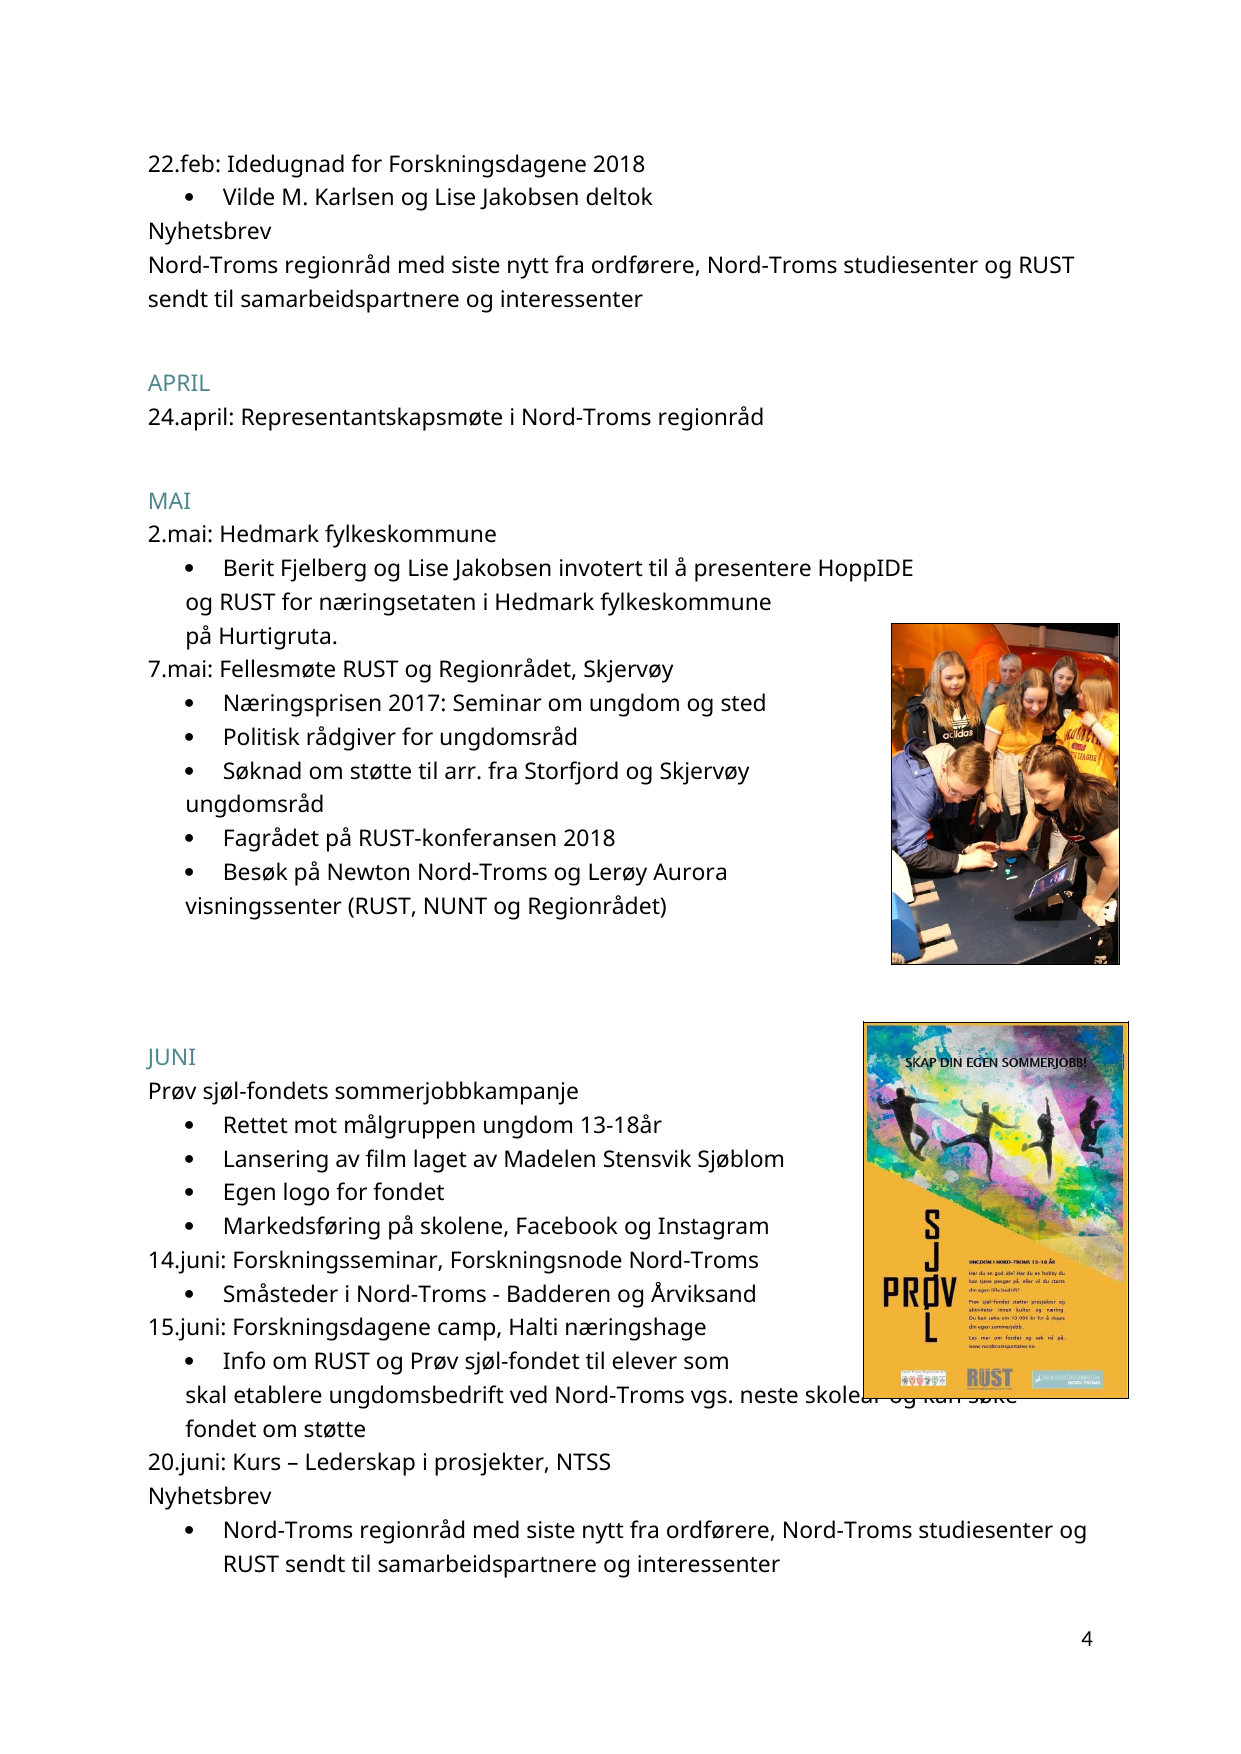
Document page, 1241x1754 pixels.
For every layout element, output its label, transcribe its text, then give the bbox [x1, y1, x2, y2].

text visningssenter (RUST, NUNT og Regionrådet) [185, 890, 891, 921]
text Prøv sjøl-fondets sommerjobbkampanje [148, 1075, 863, 1106]
text MAI [148, 485, 1093, 516]
text 15.juni: Forskningsdagene camp, Halti næringshage [148, 1311, 863, 1343]
list Egen logo for fondet [185, 1176, 863, 1208]
text 14.juni: Forskningsseminar, Forskningsnode Nord-Troms [148, 1244, 863, 1275]
text 2.mai: Hedmark fylkeskommune [148, 518, 1093, 550]
list Besøk på Newton Nord-Troms og Lerøy Aurora [185, 856, 891, 887]
text Nyhetsbrev [148, 1480, 1093, 1511]
list Berit Fjelberg og Lise Jakobsen invotert til å presentere HoppIDE [185, 552, 1093, 583]
list Politisk rådgiver for ungdomsråd [185, 721, 891, 752]
text Nyhetsbrev [148, 215, 1093, 246]
picture [864, 1023, 1128, 1398]
text APRIL [148, 367, 1093, 398]
list Fagrådet på RUST-konferansen 2018 [185, 822, 891, 853]
text Nord-Troms regionråd med siste nytt fra ordførere, Nord-Troms studiesenter og RUST sendt til samarbeidspartnere og interessenter [148, 249, 1093, 314]
list Vilde M. Karlsen og Lise Jakobsen deltok [185, 181, 1093, 213]
text 22.feb: Idedugnad for Forskningsdagene 2018 [148, 148, 1093, 179]
text 20.juni: Kurs – Lederskap i prosjekter, NTSS [148, 1446, 1093, 1478]
list Info om RUST og Prøv sjøl-fondet til elever som [185, 1345, 863, 1376]
list Markedsføring på skolene, Facebook og Instagram [185, 1210, 863, 1241]
text 7.mai: Fellesmøte RUST og Regionrådet, Skjervøy [148, 653, 891, 685]
text 24.april: Representantskapsmøte i Nord-Troms regionråd [148, 401, 1093, 432]
list Søknad om støtte til arr. fra Storfjord og Skjervøy [185, 755, 891, 786]
text JUNI [148, 1041, 863, 1073]
picture [892, 624, 1119, 964]
text skal etablere ungdomsbedrift ved Nord-Troms vgs. neste skoleår og kan søke fondet om støtte [185, 1379, 1093, 1444]
list Nord-Troms regionråd med siste nytt fra ordførere, Nord-Troms studiesenter og RUST sendt til samarbeidspartnere og interessenter [185, 1514, 1093, 1579]
list Næringsprisen 2017: Seminar om ungdom og sted [185, 687, 891, 718]
text og RUST for næringsetaten i Hedmark fylkeskommune [185, 586, 1093, 617]
list Lansering av film laget av Madelen Stensvik Sjøblom [185, 1143, 863, 1174]
text ungdomsråd [185, 788, 891, 820]
list Rettet mot målgruppen ungdom 13-18år [185, 1109, 863, 1140]
text på Hurtigruta. [185, 620, 1093, 651]
list Småsteder i Nord-Troms - Badderen og Årviksand [185, 1278, 863, 1309]
